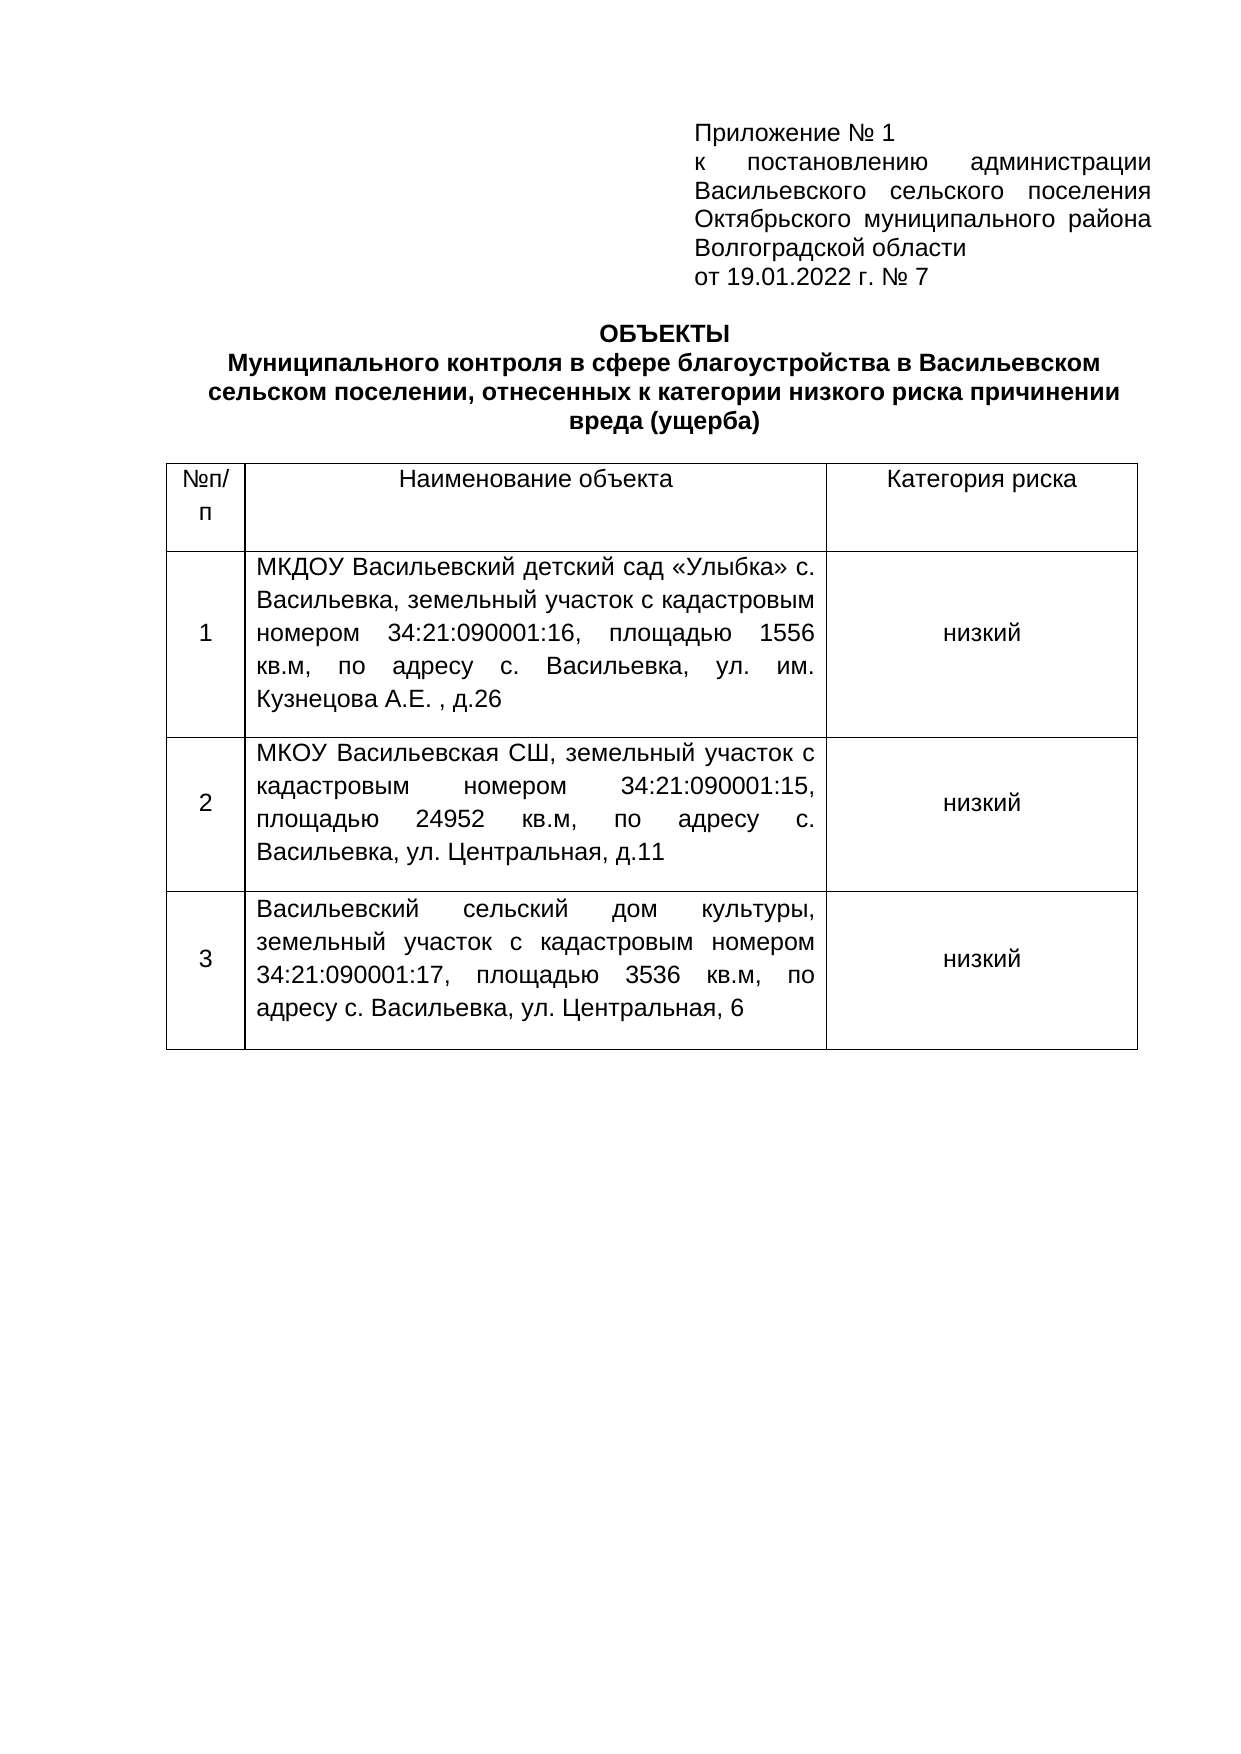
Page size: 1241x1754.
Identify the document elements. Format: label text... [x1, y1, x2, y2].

table_header №п/п [167, 464, 244, 551]
table_cell МКОУ Васильевская СШ, земельный участок с кадастровым номером 34:21:090001:15, площадью 24952 кв.м, по адресу с. Васильевка, ул. Центральная, д.11 [246, 738, 826, 891]
text ОБЪЕКТЫ [177, 319, 1152, 348]
text Приложение № 1 [694, 118, 1152, 147]
table_cell Васильевский сельский дом культуры, земельный участок с кадастровым номером 34:21:090001:17, площадью 3536 кв.м, по адресу с. Васильевка, ул. Центральная, 6 [246, 892, 826, 1049]
table_header Наименование объекта [246, 464, 826, 551]
table_cell низкий [827, 738, 1137, 891]
table_cell низкий [827, 552, 1137, 737]
table_cell 1 [167, 552, 244, 737]
table_cell низкий [827, 892, 1137, 1049]
table_cell МКДОУ Васильевский детский сад «Улыбка» с. Васильевка, земельный участок с кадастровым номером 34:21:090001:16, площадью 1556 кв.м, по адресу с. Васильевка, ул. им. Кузнецова А.Е. , д.26 [246, 552, 826, 737]
table_cell 3 [167, 892, 244, 1049]
table_cell 2 [167, 738, 244, 891]
text к постановлению администрации Васильевского сельского поселения Октябрьского муниципального района Волгоградской области [694, 147, 1152, 262]
text от 19.01.2022 г. № 7 [694, 262, 1152, 291]
text Муниципального контроля в сфере благоустройства в Васильевском сельском поселении, отнесенных к категории низкого риска причинении вреда (ущерба) [177, 348, 1152, 434]
table_header Категория риска [827, 464, 1137, 551]
